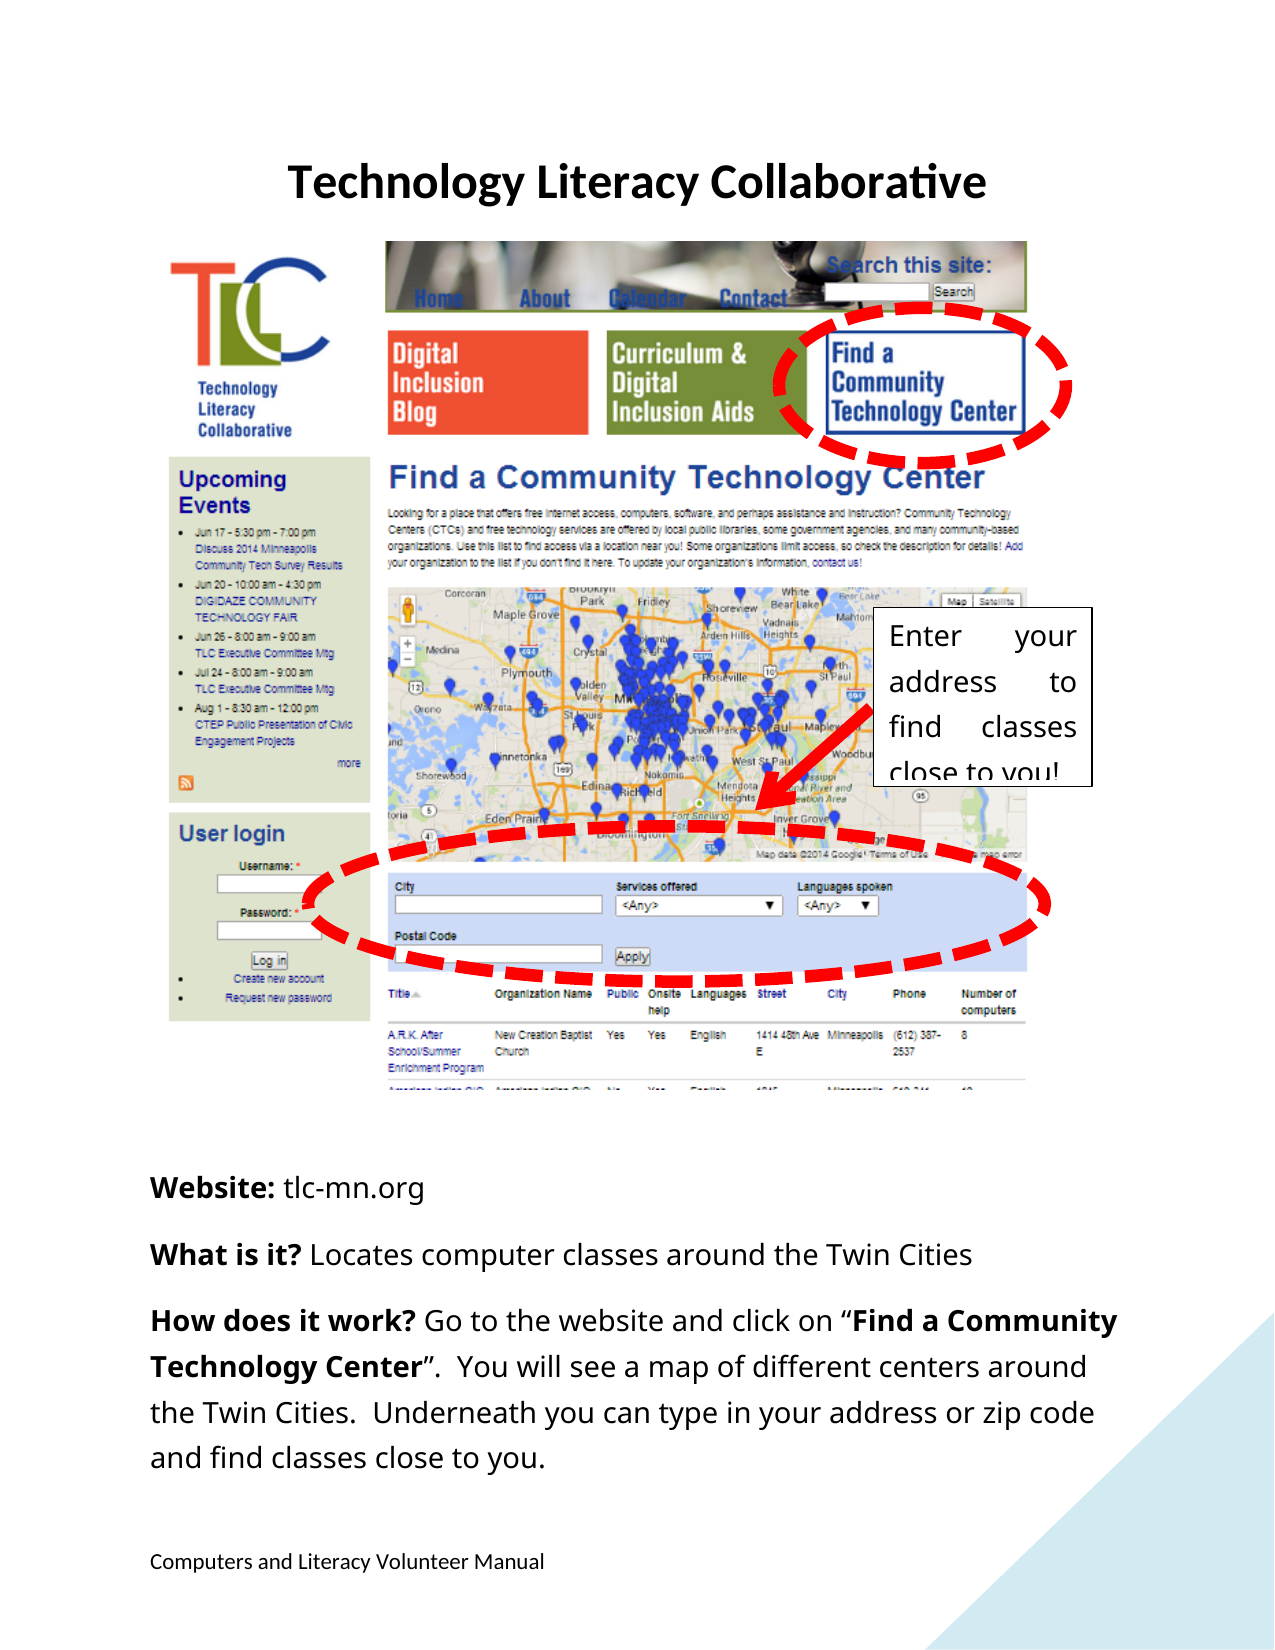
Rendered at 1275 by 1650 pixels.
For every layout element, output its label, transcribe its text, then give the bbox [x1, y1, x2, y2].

picture [150, 241, 1045, 1090]
text What is it? Locates computer classes around the Twin Cities [150, 1234, 1125, 1274]
text How does it work? Go to the website and click on “Find a Community Technology Center”. You will see a map of different centers around the Twin Cities. Underneath you can type in your address or zip code and find classes close to you. [150, 1301, 1125, 1477]
text Technology Literacy Collaborative [150, 150, 1125, 211]
text Website: tlc-mn.org [150, 1168, 1125, 1207]
